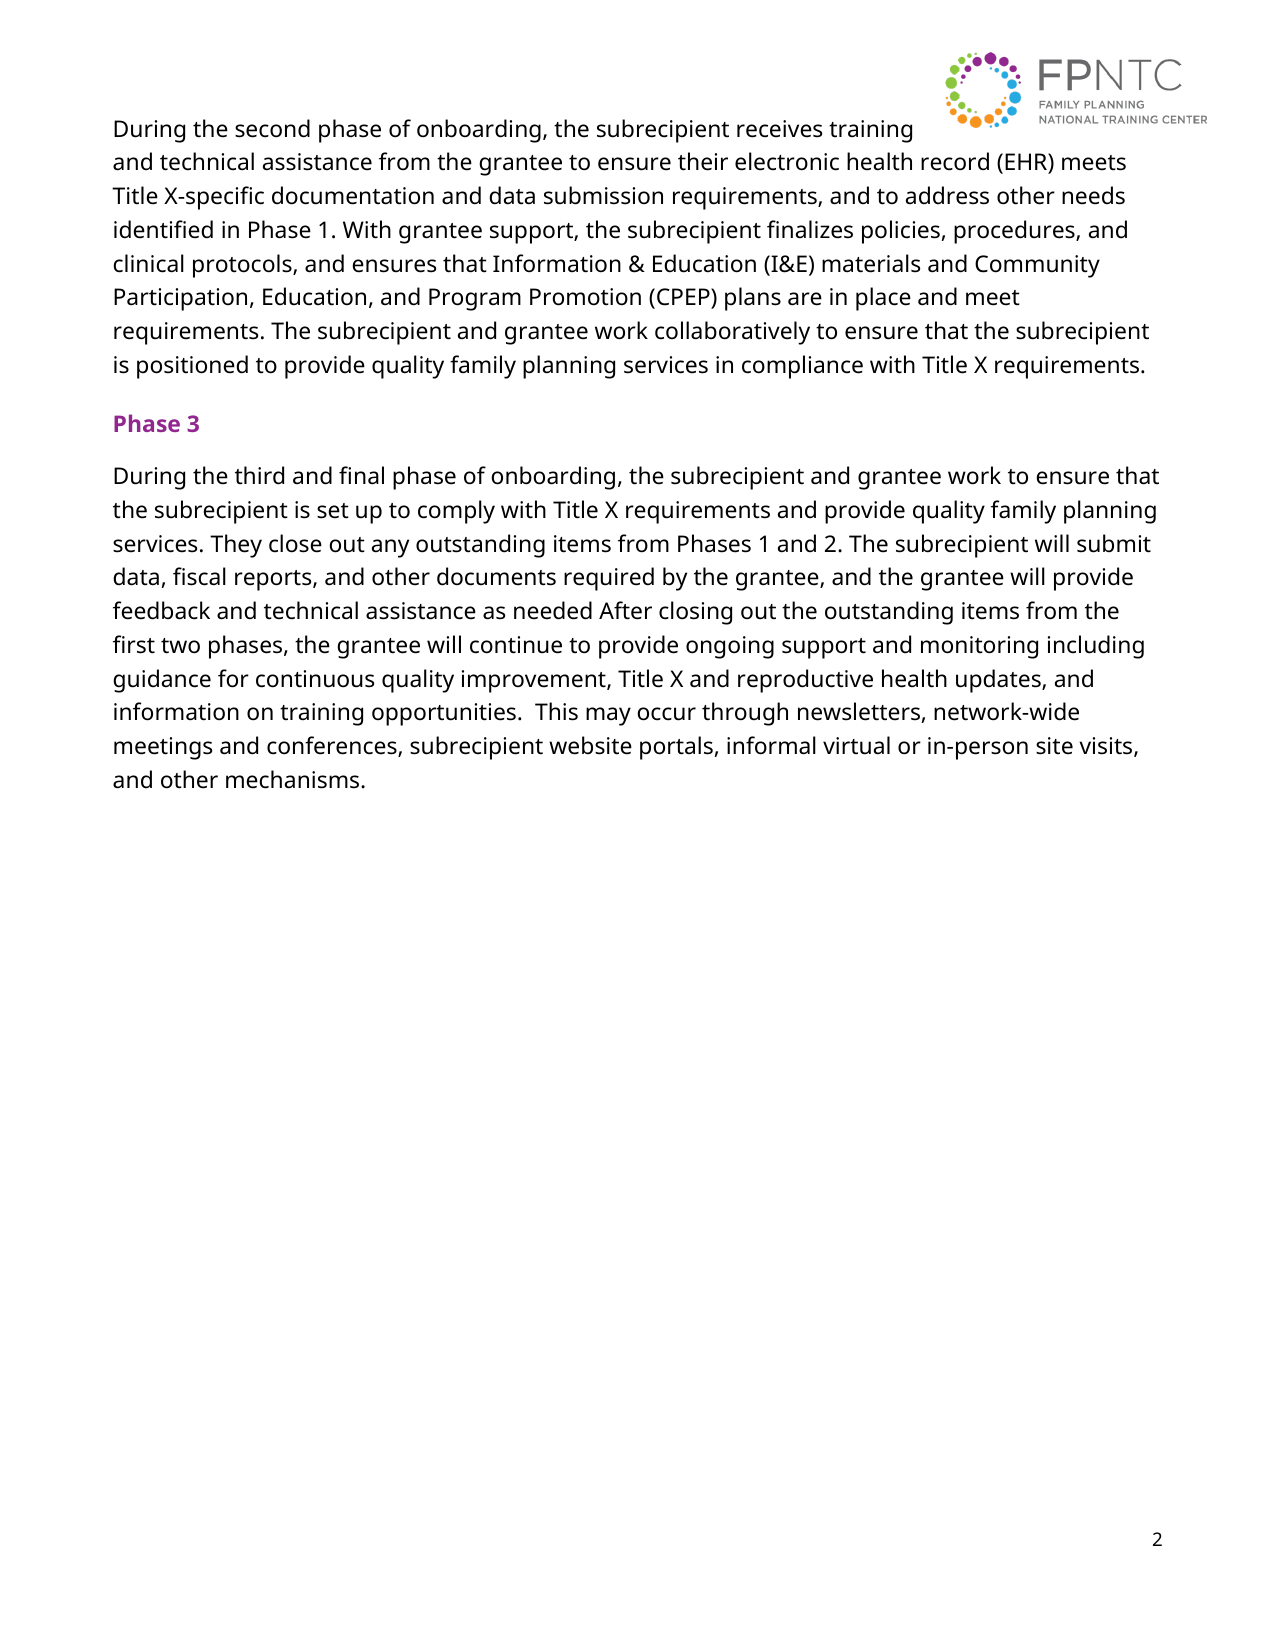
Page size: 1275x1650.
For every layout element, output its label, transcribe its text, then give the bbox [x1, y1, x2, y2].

text During the second phase of onboarding, the subrecipient receives training and technical assistance from the grantee to ensure their electronic health record (EHR) meets Title X-specific documentation and data submission requirements, and to address other needs identified in Phase 1. With grantee support, the subrecipient finalizes policies, procedures, and clinical protocols, and ensures that Information & Education (I&E) materials and Community Participation, Education, and Program Promotion (CPEP) plans are in place and meet requirements. The subrecipient and grantee work collaboratively to ensure that the subrecipient is positioned to provide quality family planning services in compliance with Title X requirements. [112, 112, 1162, 380]
picture [945, 52, 1208, 128]
text During the third and final phase of onboarding, the subrecipient and grantee work to ensure that the subrecipient is set up to comply with Title X requirements and provide quality family planning services. They close out any outstanding items from Phases 1 and 2. The subrecipient will submit data, fiscal reports, and other documents required by the grantee, and the grantee will provide feedback and technical assistance as needed After closing out the outstanding items from the first two phases, the grantee will continue to provide ongoing support and monitoring including guidance for continuous quality improvement, Title X and reproductive health updates, and information on training opportunities. This may occur through newsletters, network-wide meetings and conferences, subrecipient website portals, informal virtual or in-person site visits, and other mechanisms. [112, 460, 1162, 795]
subtitle Phase 3 [112, 407, 1162, 439]
